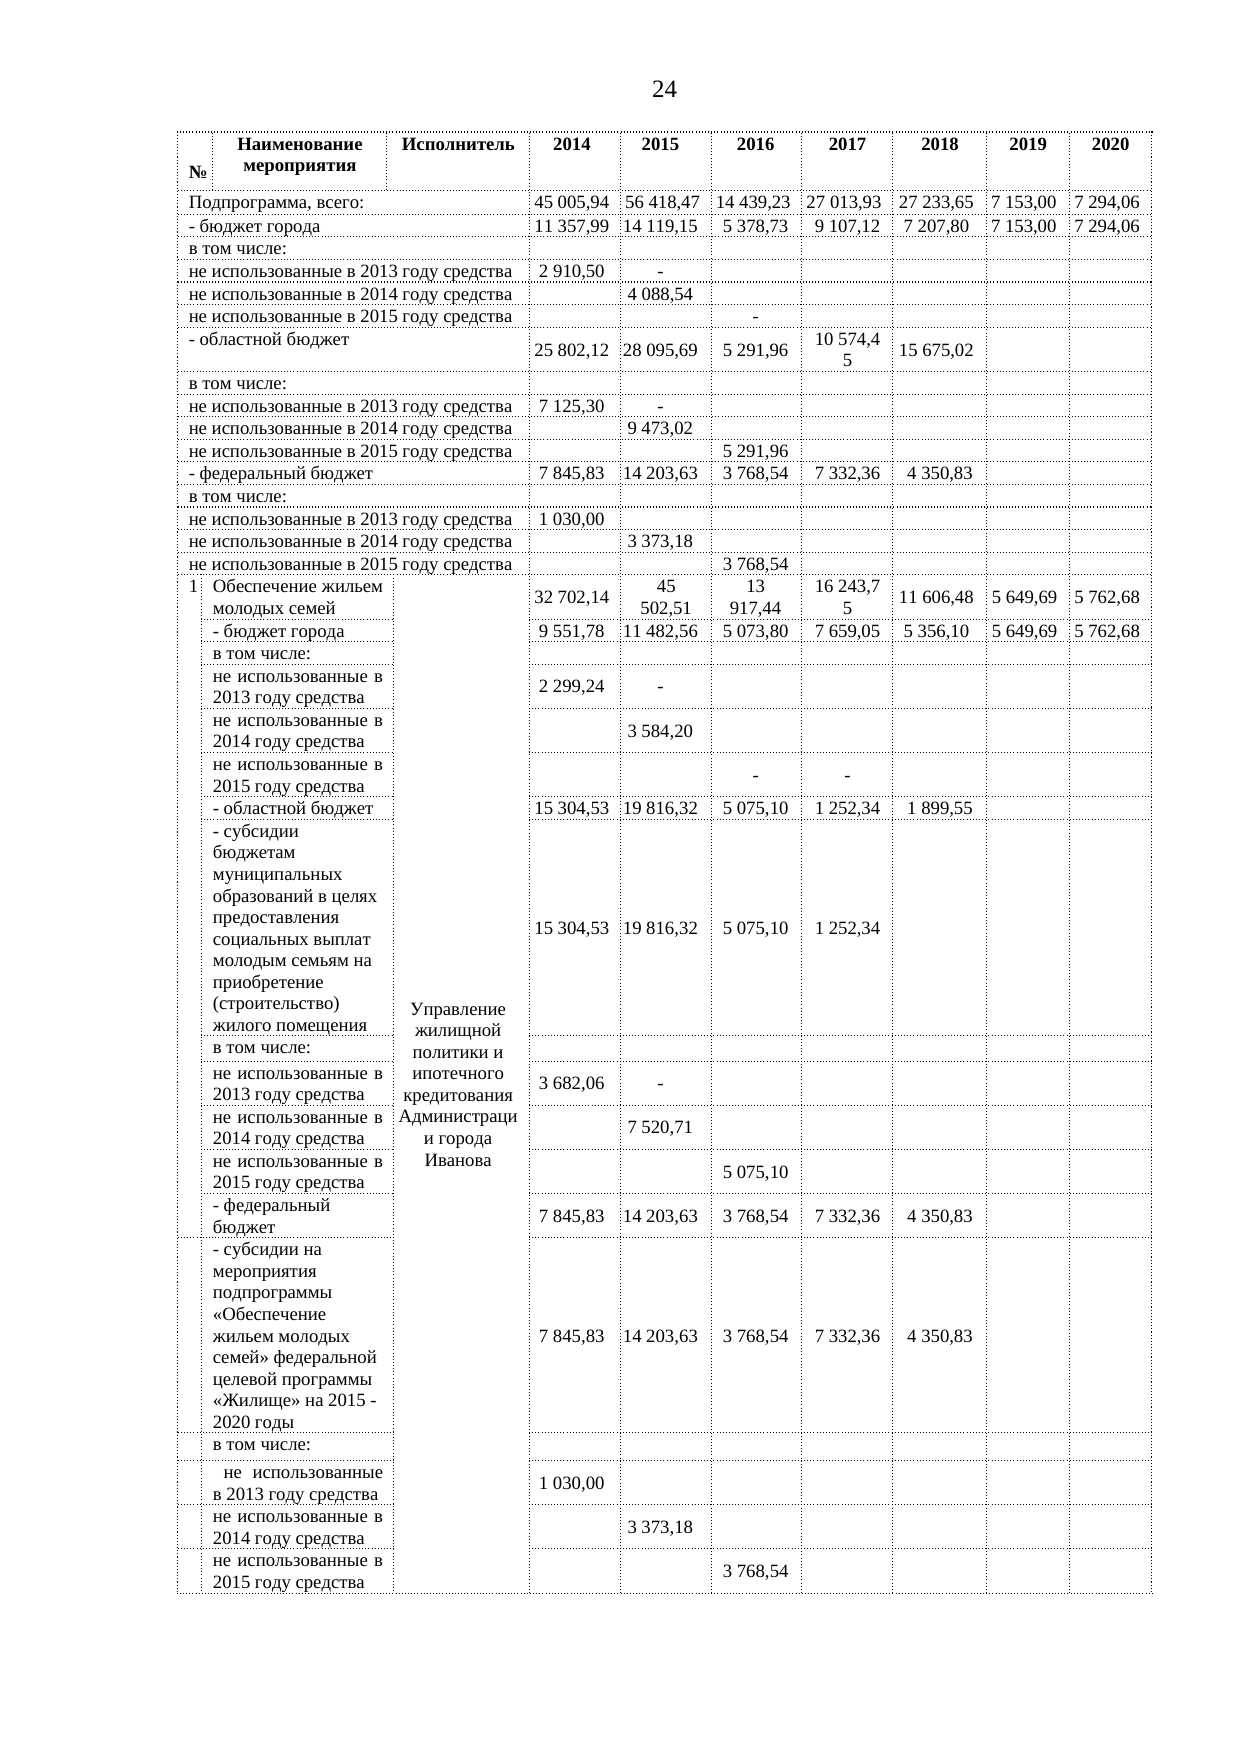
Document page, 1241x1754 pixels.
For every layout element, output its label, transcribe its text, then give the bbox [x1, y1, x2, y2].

table_cell 11 357,99 [530, 214, 620, 236]
table_header 2016 [711, 131, 802, 190]
table_cell 9 107,12 [802, 214, 893, 236]
table_header 2015 [620, 131, 711, 190]
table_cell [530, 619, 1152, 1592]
table_cell 27 013,93 [802, 190, 893, 214]
table_header Наименование мероприятия [213, 131, 387, 190]
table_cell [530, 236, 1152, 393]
table_header № [177, 131, 212, 190]
table_header Исполнитель [387, 131, 529, 190]
table_header 2017 [802, 131, 893, 190]
table_header 2014 [530, 131, 620, 190]
table_header 2020 [1069, 131, 1152, 190]
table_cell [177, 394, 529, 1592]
table_cell в том числе: [177, 236, 529, 259]
table_cell 14 119,15 [620, 214, 711, 236]
table_cell 27 233,65 [893, 190, 987, 214]
table_cell 7 294,06 [1069, 190, 1152, 214]
table_cell [711, 236, 802, 259]
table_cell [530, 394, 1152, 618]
table_cell 45 005,94 [530, 190, 620, 214]
table_cell 14 439,23 [711, 190, 802, 214]
table_cell 7 153,00 [987, 190, 1069, 214]
table_cell 7 207,80 [893, 214, 987, 236]
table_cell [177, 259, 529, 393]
table_cell [530, 236, 620, 259]
table_cell [802, 236, 893, 259]
table_cell 5 378,73 [711, 214, 802, 236]
table_header 2018 [893, 131, 987, 190]
table_cell [620, 236, 711, 259]
table_cell 7 153,00 [987, 214, 1069, 236]
table_cell 56 418,47 [620, 190, 711, 214]
table_cell 7 294,06 [1069, 214, 1152, 236]
table_cell - бюджет города [177, 214, 529, 236]
table_cell [893, 236, 987, 259]
table_cell Подпрограмма, всего: [177, 190, 529, 214]
table_header 2019 [987, 131, 1069, 190]
